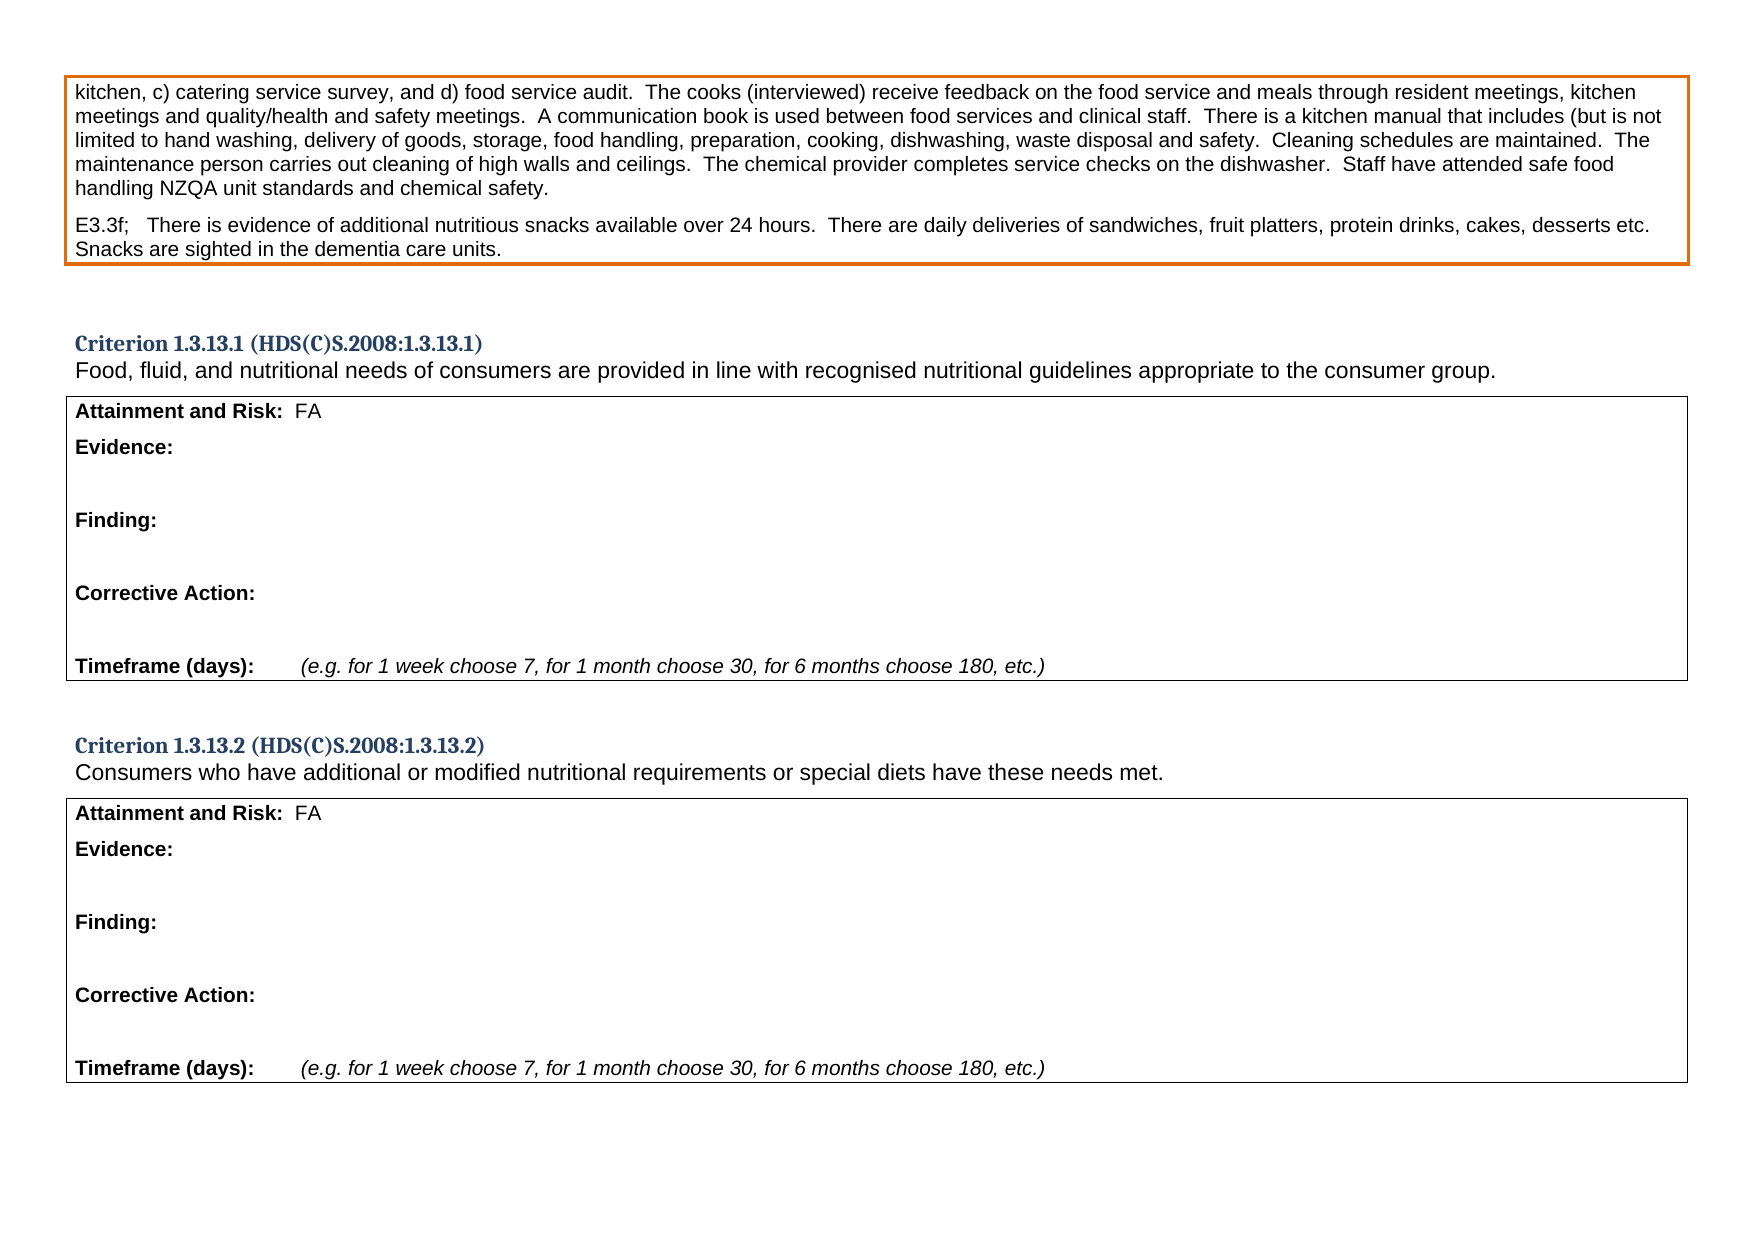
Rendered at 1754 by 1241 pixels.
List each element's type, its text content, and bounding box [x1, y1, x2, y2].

text Corrective Action: [67, 578, 1687, 605]
text Corrective Action: [67, 980, 1687, 1007]
text Finding: [67, 505, 1687, 532]
text Timeframe (days): (e.g. for 1 week choose 7, for 1 month choose 30, for 6 months choose 180, etc.) [67, 1053, 1687, 1082]
text Food, fluid, and nutritional needs of consumers are provided in line with recognised nutritional guidelines appropriate to the consumer group. [75, 357, 1679, 383]
text E3.3f; There is evidence of additional nutritious snacks available over 24 hours. There are daily deliveries of sandwiches, fruit platters, protein drinks, cakes, desserts etc. Snacks are sighted in the dementia care units. [67, 207, 1687, 262]
text Consumers who have additional or modified nutritional requirements or special diets have these needs met. [75, 759, 1679, 785]
text Attainment and Risk: FA [67, 799, 1687, 824]
text Evidence: [67, 834, 1687, 861]
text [67, 78, 1687, 200]
text Finding: [67, 907, 1687, 934]
subtitle Criterion 1.3.13.1 (HDS(C)S.2008:1.3.13.1) [75, 331, 1679, 357]
text Timeframe (days): (e.g. for 1 week choose 7, for 1 month choose 30, for 6 months choose 180, etc.) [67, 651, 1687, 680]
text Attainment and Risk: FA [67, 397, 1687, 422]
text Evidence: [67, 432, 1687, 459]
subtitle Criterion 1.3.13.2 (HDS(C)S.2008:1.3.13.2) [75, 733, 1679, 759]
